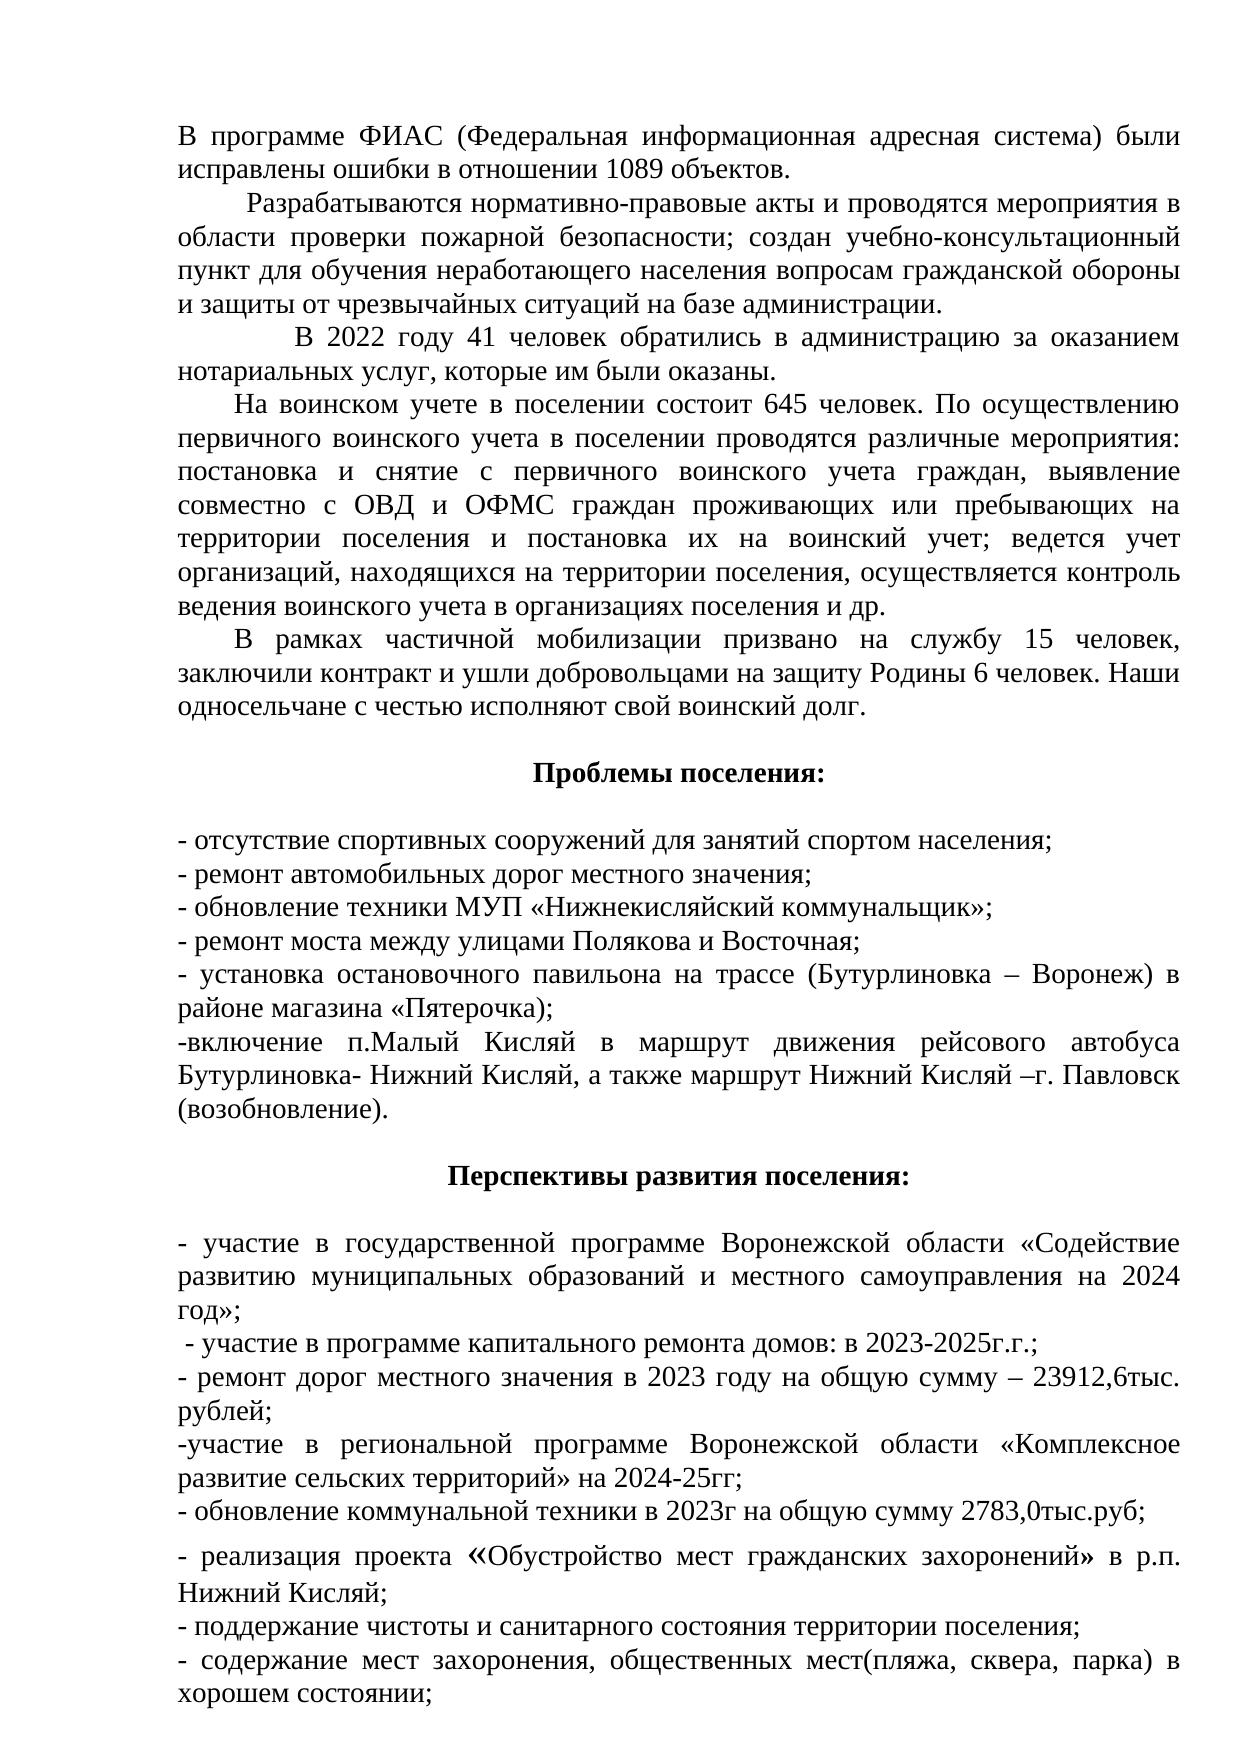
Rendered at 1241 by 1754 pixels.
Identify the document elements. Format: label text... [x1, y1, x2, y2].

text - обновление техники МУП «Нижнекисляйский коммунальщик»; [177, 889, 1181, 923]
text В программе ФИАС (Федеральная информационная адресная система) были исправлены ошибки в отношении 1089 объектов. [177, 118, 1181, 185]
text - ремонт дорог местного значения в 2023 году на общую сумму – 23912,6тыс. рублей; [177, 1359, 1181, 1426]
text - ремонт моста между улицами Полякова и Восточная; [177, 923, 1181, 957]
text Разрабатываются нормативно-правовые акты и проводятся мероприятия в области проверки пожарной безопасности; создан учебно-консультационный пункт для обучения неработающего населения вопросам гражданской обороны и защиты от чрезвычайных ситуаций на базе администрации. [177, 185, 1181, 319]
text Перспективы развития поселения: [177, 1158, 1181, 1191]
text - установка остановочного павильона на трассе (Бутурлиновка – Воронеж) в районе магазина «Пятерочка); [177, 957, 1181, 1024]
text - отсутствие спортивных сооружений для занятий спортом населения; [177, 822, 1181, 856]
text - участие в государственной программе Воронежской области «Содействие развитию муниципальных образований и местного самоуправления на 2024 год»; [177, 1225, 1181, 1326]
text На воинском учете в поселении состоит 645 человек. По осуществлению первичного воинского учета в поселении проводятся различные мероприятия: постановка и снятие с первичного воинского учета граждан, выявление совместно с ОВД и ОФМС граждан проживающих или пребывающих на территории поселения и постановка их на воинский учет; ведется учет организаций, находящихся на территории поселения, осуществляется контроль ведения воинского учета в организациях поселения и др. [177, 386, 1181, 621]
text Проблемы поселения: [177, 755, 1181, 789]
text - поддержание чистоты и санитарного состояния территории поселения; [177, 1608, 1181, 1642]
text - ремонт автомобильных дорог местного значения; [177, 856, 1181, 889]
text - содержание мест захоронения, общественных мест(пляжа, сквера, парка) в хорошем состоянии; [177, 1642, 1181, 1709]
text В 2022 году 41 человек обратились в администрацию за оказанием нотариальных услуг, которые им были оказаны. [177, 319, 1181, 386]
text -включение п.Малый Кисляй в маршрут движения рейсового автобуса Бутурлиновка- Нижний Кисляй, а также маршрут Нижний Кисляй –г. Павловск (возобновление). [177, 1024, 1181, 1124]
text - обновление коммунальной техники в 2023г на общую сумму 2783,0тыс.руб; [177, 1493, 1181, 1527]
text - реализация проекта «Обустройство мест гражданских захоронений» в р.п. Нижний Кисляй; [177, 1527, 1181, 1608]
text - участие в программе капитального ремонта домов: в 2023-2025г.г.; [177, 1326, 1181, 1359]
text -участие в региональной программе Воронежской области «Комплексное развитие сельских территорий» на 2024-25гг; [177, 1426, 1181, 1493]
text В рамках частичной мобилизации призвано на службу 15 человек, заключили контракт и ушли добровольцами на защиту Родины 6 человек. Наши односельчане с честью исполняют свой воинский долг. [177, 621, 1181, 722]
